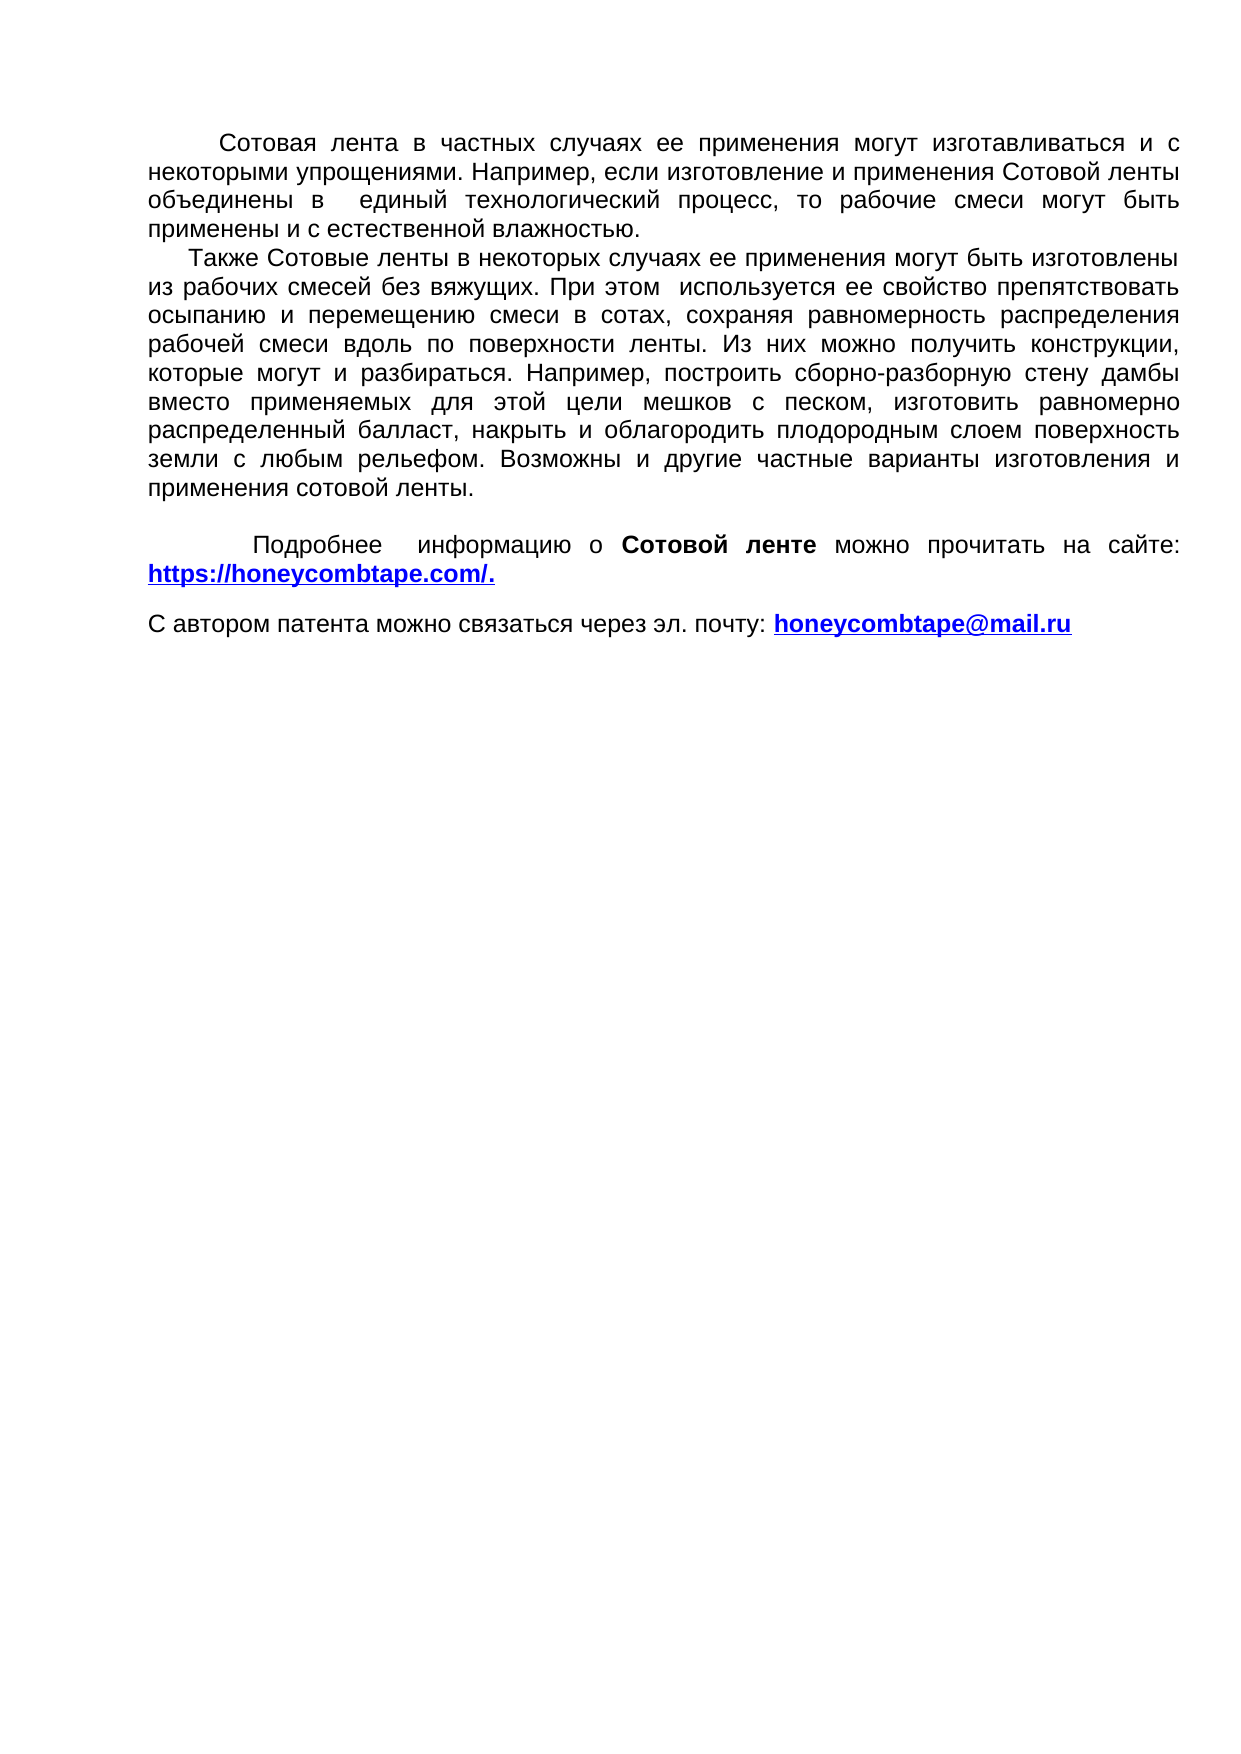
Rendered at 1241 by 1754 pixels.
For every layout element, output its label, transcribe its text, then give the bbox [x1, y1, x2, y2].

text Сотовая лента в частных случаях ее применения могут изготавливаться и с некоторыми упрощениями. Например, если изготовление и применения Сотовой ленты объединены в единый технологический процесс, то рабочие смеси могут быть применены и с естественной влажностью. [148, 128, 1181, 243]
text Также Сотовые ленты в некоторых случаях ее применения могут быть изготовлены из рабочих смесей без вяжущих. При этом используется ее свойство препятствовать осыпанию и перемещению смеси в сотах, сохраняя равномерность распределения рабочей смеси вдоль по поверхности ленты. Из них можно получить конструкции, которые могут и разбираться. Например, построить сборно-разборную стену дамбы вместо применяемых для этой цели мешков с песком, изготовить равномерно распределенный балласт, накрыть и облагородить плодородным слоем поверхность земли с любым рельефом. Возможны и другие частные варианты изготовления и применения сотовой ленты. [148, 243, 1181, 501]
text Подробнее информацию о Сотовой ленте можно прочитать на сайте: https://honeycombtape.com/. [148, 530, 1181, 588]
text С автором патента можно связаться через эл. почту: honeycombtape@mail.ru [148, 608, 1181, 637]
